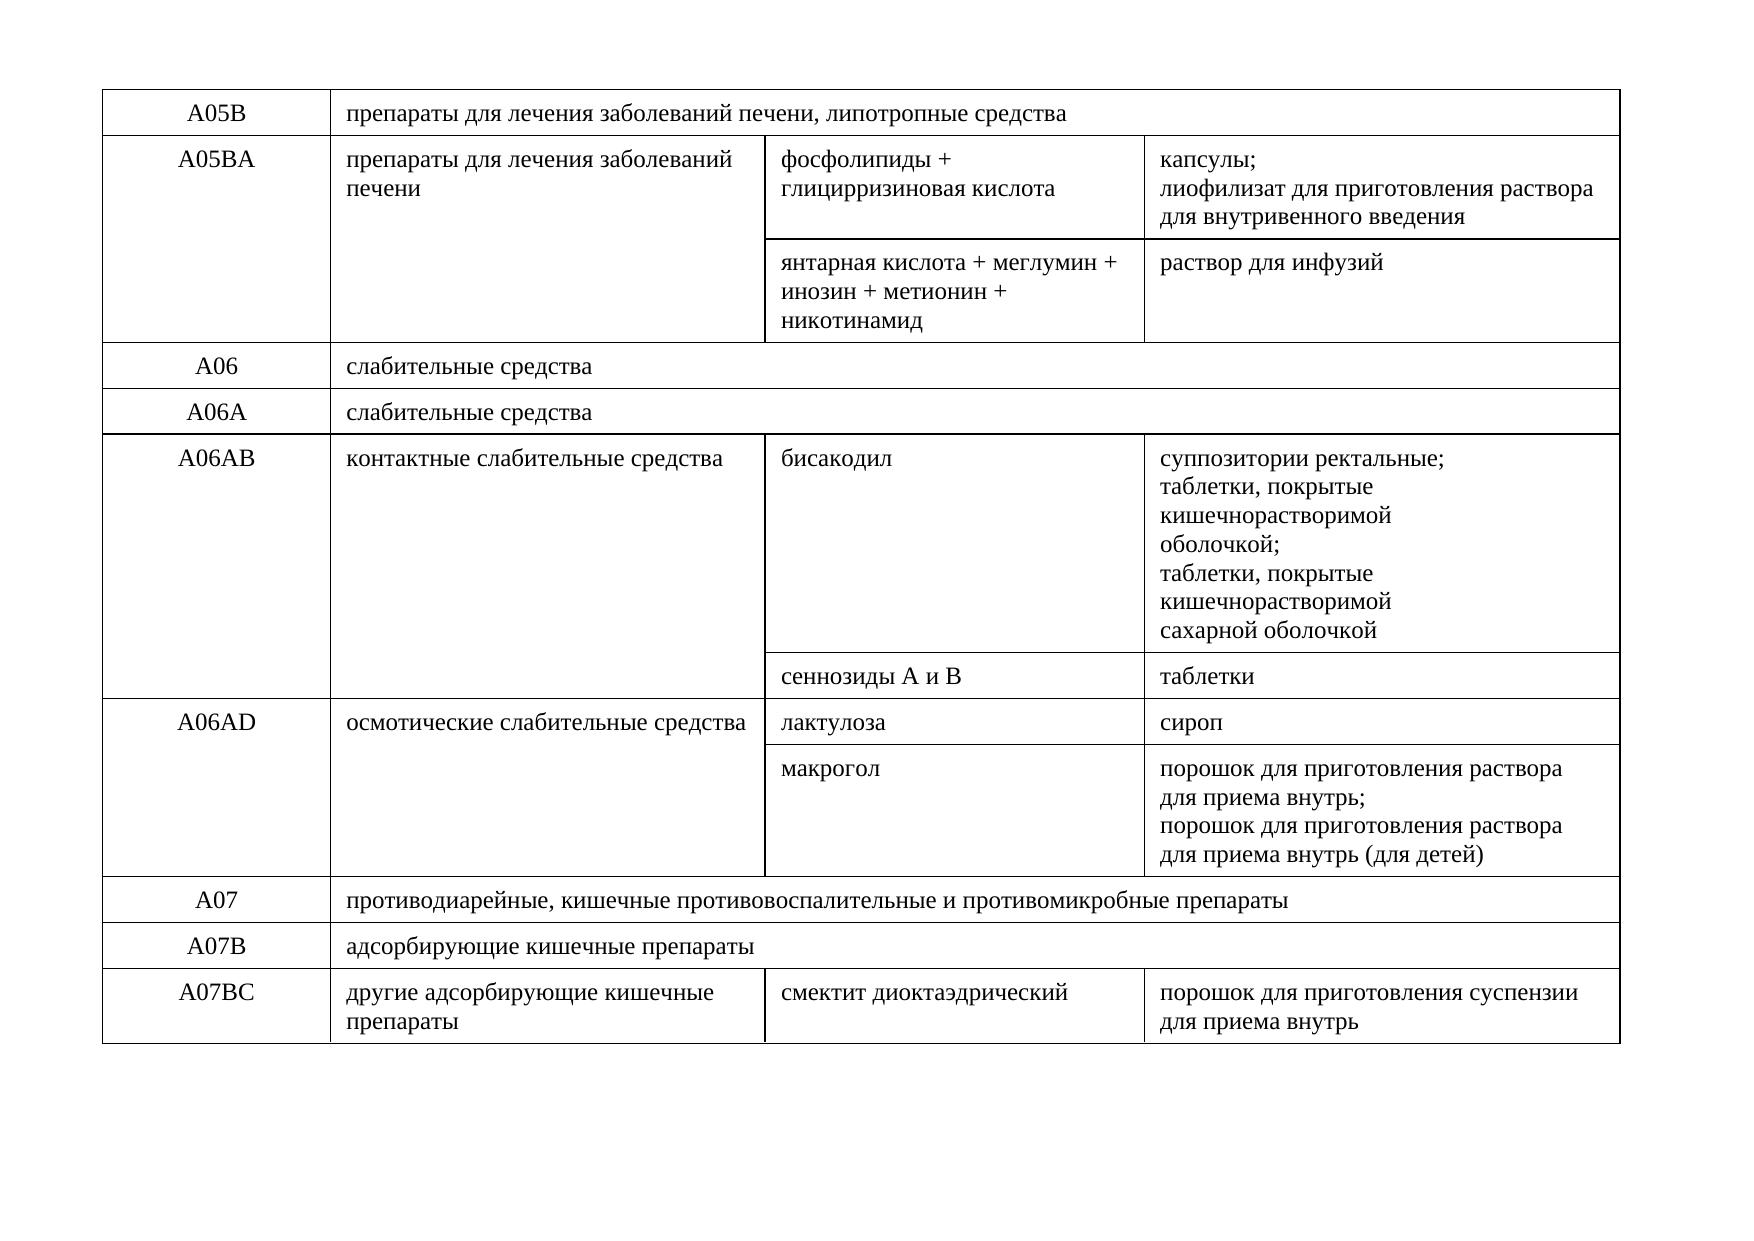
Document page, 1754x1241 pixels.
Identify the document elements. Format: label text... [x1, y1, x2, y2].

table_cell препараты для лечения заболеваний печени [331, 136, 764, 341]
table_cell порошок для приготовления суспензии для приема внутрь [1145, 969, 1619, 1042]
table_cell фосфолипиды + глицирризиновая кислота [766, 136, 1144, 238]
table_cell контактные слабительные средства [331, 435, 764, 698]
table_cell слабительные средства [331, 343, 1619, 387]
table_cell препараты для лечения заболеваний печени, липотропные средства [331, 90, 1619, 134]
table_cell осмотические слабительные средства [331, 699, 764, 876]
table_cell лактулоза [766, 699, 1144, 744]
table_cell янтарная кислота + меглумин + инозин + метионин + никотинамид [766, 240, 1144, 341]
table_cell противодиарейные, кишечные противовоспалительные и противомикробные препараты [331, 877, 1619, 922]
table_cell порошок для приготовления раствора для приема внутрь; порошок для приготовления раствора для приема внутрь (для детей) [1145, 745, 1619, 876]
table_cell слабительные средства [331, 389, 1619, 433]
table_cell A05B [103, 90, 330, 134]
table_cell A06 [103, 343, 330, 387]
table_cell A07BС [103, 969, 330, 1042]
table_cell другие адсорбирующие кишечные препараты [331, 969, 764, 1042]
table_cell адсорбирующие кишечные препараты [331, 923, 1619, 968]
table_cell A06AD [103, 699, 330, 876]
table_cell сироп [1145, 699, 1619, 744]
table_cell A05BA [103, 136, 330, 341]
table_cell A06A [103, 389, 330, 433]
table_cell суппозитории ректальные; таблетки, покрытые кишечнорастворимой оболочкой; таблетки, покрытые кишечнорастворимой сахарной оболочкой [1145, 435, 1619, 652]
table_cell A06AB [103, 435, 330, 698]
table_cell сеннозиды А и В [766, 653, 1144, 698]
table_cell бисакодил [766, 435, 1144, 652]
table_cell A07B [103, 923, 330, 968]
table_cell смектит диоктаэдрический [766, 969, 1144, 1042]
table_cell таблетки [1145, 653, 1619, 698]
table_cell макрогол [766, 745, 1144, 876]
table_cell раствор для инфузий [1145, 240, 1619, 341]
table_cell A07 [103, 877, 330, 922]
table_cell капсулы; лиофилизат для приготовления раствора для внутривенного введения [1145, 136, 1619, 238]
